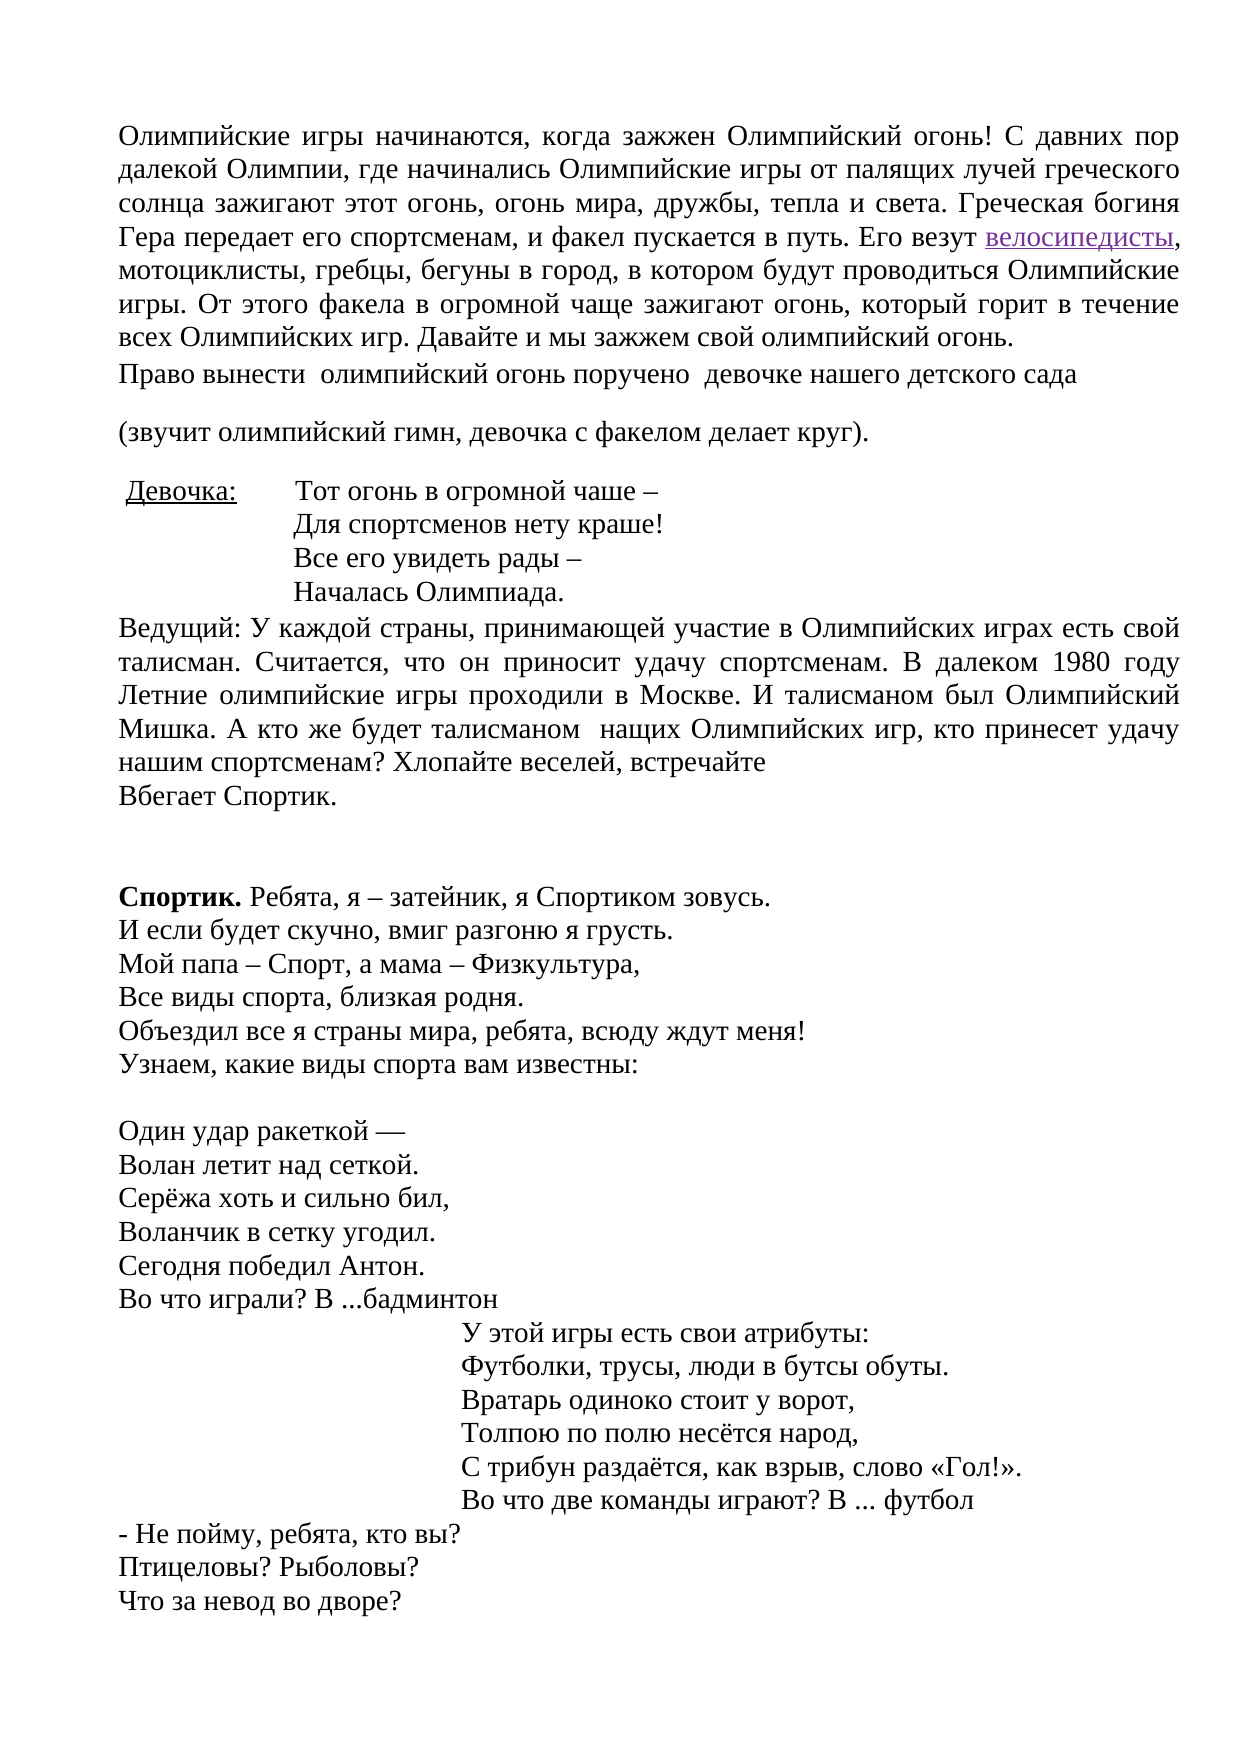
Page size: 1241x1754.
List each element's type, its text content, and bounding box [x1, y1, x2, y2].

text Воланчик в сетку угодил. Сегодня победил Антон. Во что играли? В ...бадминтон [118, 1214, 1181, 1315]
text Спортик. Ребята, я – затейник, я Спортиком зовусь. [118, 879, 1181, 912]
text Объездил все я страны мира, ребята, всюду ждут меня! [118, 1013, 1181, 1046]
text Все виды спорта, близкая родня. [118, 979, 1181, 1013]
text И если будет скучно, вмиг разгоню я грусть. [118, 912, 1181, 946]
text Один удар ракеткой — Волан летит над сеткой. [118, 1113, 1181, 1181]
text Серёжа хоть и сильно бил, [118, 1181, 1181, 1214]
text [118, 1516, 1181, 1617]
text У этой игры есть свои атрибуты: Футболки, трусы, люди в бутсы обуты. Вратарь одиноко стоит у ворот, Толпою по полю несётся народ, С трибун раздаётся, как взрыв, слово «Гол!». Во что две команды играют? В ... футбол [118, 1315, 1181, 1516]
text Ведущий: У каждой страны, принимающей участие в Олимпийских играх есть свой талисман. Считается, что он приносит удачу спортсменам. В далеком 1980 году Летние олимпийские игры проходили в Москве. И талисманом был Олимпийский Мишка. А кто же будет талисманом нащих Олимпийских игр, кто принесет удачу нашим спортсменам? Хлопайте веселей, встречайте [118, 610, 1181, 778]
text Узнаем, какие виды спорта вам известны: [118, 1046, 1181, 1080]
text Мой папа – Спорт, а мама – Физкультура, [118, 946, 1181, 979]
text Девочка: Тот огонь в огромной чаше – Для спортсменов нету краше! Все его увидеть рады – Началась Олимпиада. [118, 473, 1181, 607]
text Вбегает Спортик. [118, 778, 1181, 812]
text Олимпийские игры начинаются, когда зажжен Олимпийский огонь! С давних пор далекой Олимпии, где начинались Олимпийские игры от палящих лучей греческого солнца зажигают этот огонь, огонь мира, дружбы, тепла и света. Греческая богиня Гера передает его спортсменам, и факел пускается в путь. Его везут велосипедисты, мотоциклисты, гребцы, бегуны в город, в котором будут проводиться Олимпийские игры. От этого факела в огромной чаще зажигают огонь, который горит в течение всех Олимпийских игр. Давайте и мы зажжем свой олимпийский огонь. [118, 118, 1181, 353]
text Право вынести олимпийский огонь поручено девочке нашего детского сада [118, 356, 1181, 389]
text (звучит олимпийский гимн, девочка с факелом делает круг). [118, 414, 1181, 448]
